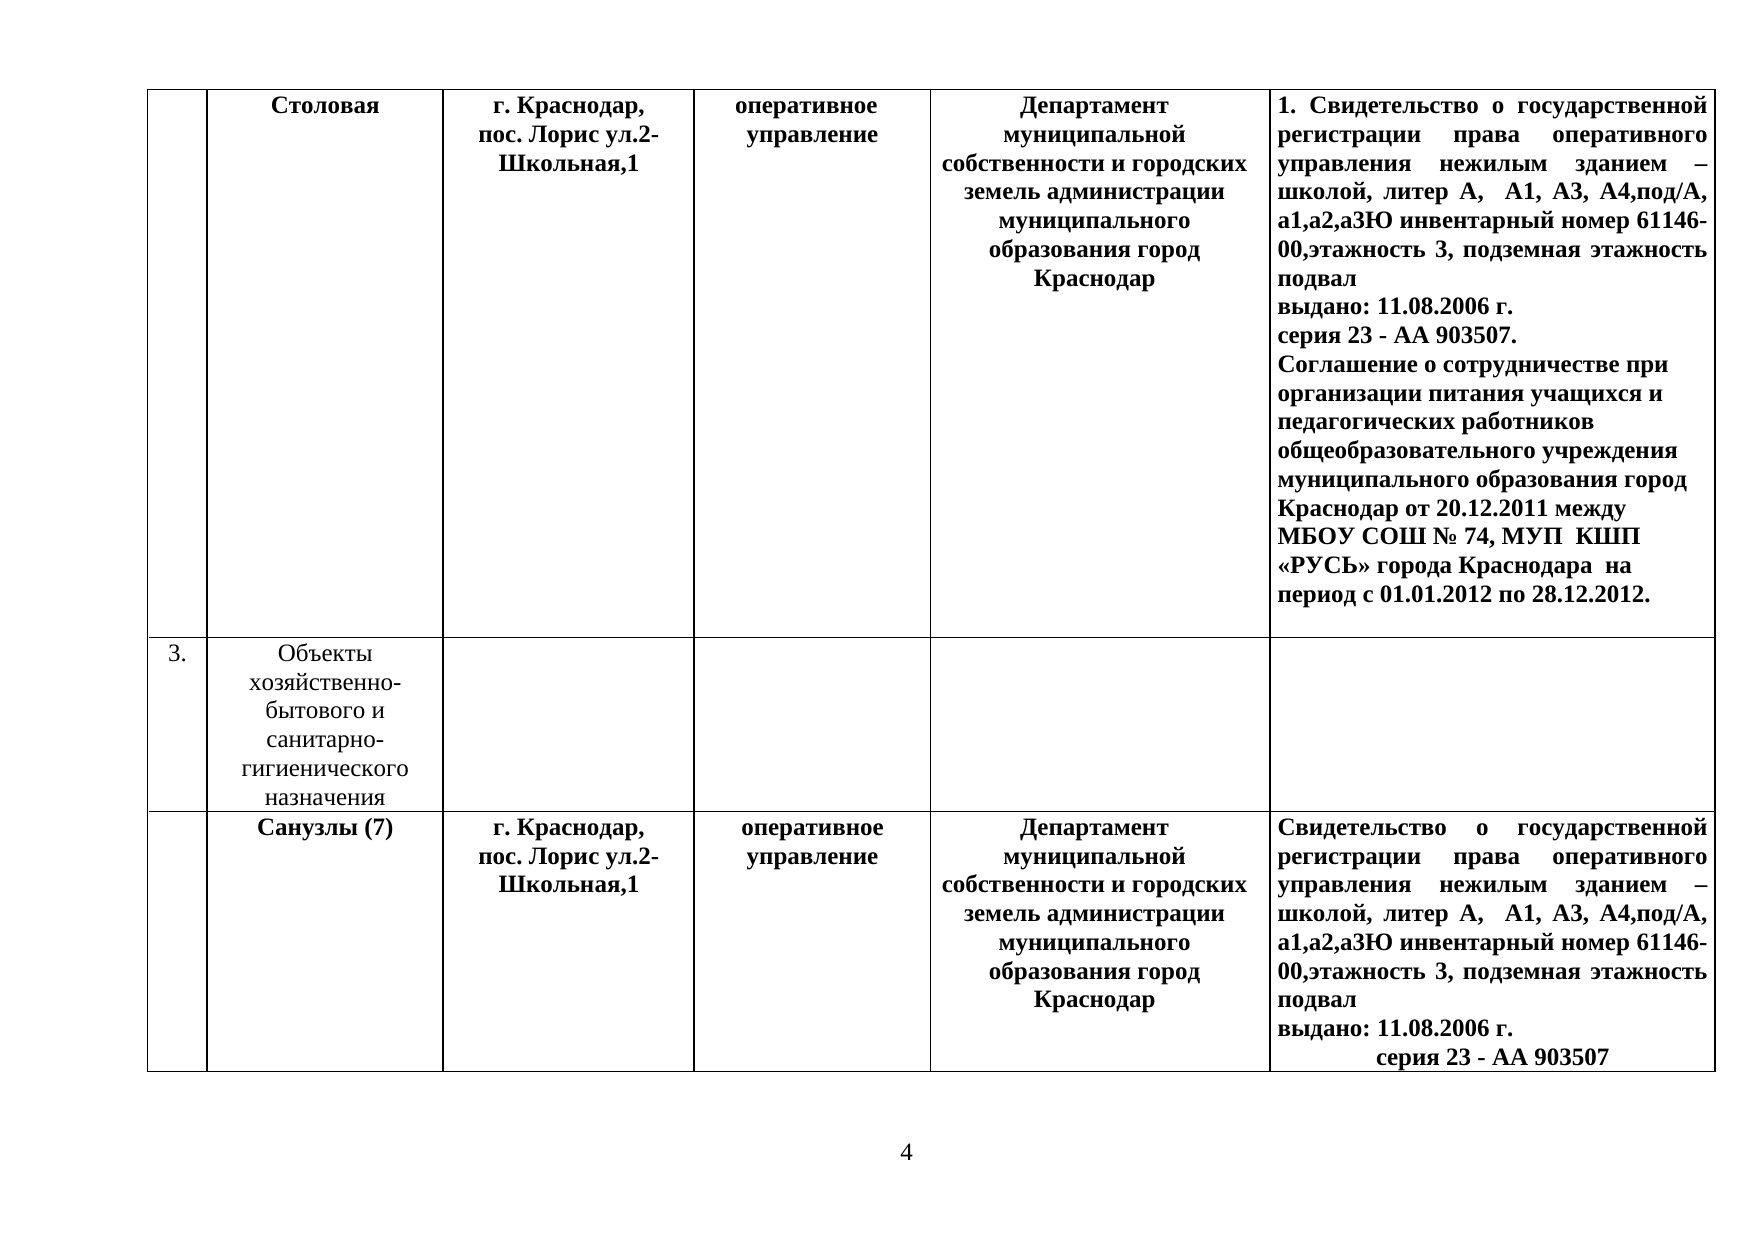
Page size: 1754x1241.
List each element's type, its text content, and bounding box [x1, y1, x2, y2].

table_cell Департамент муниципальной собственности и городских земель администрации муниципального образования город Краснодар [931, 90, 1269, 636]
table_cell Свидетельство о государственной регистрации права оперативного управления нежилым зданием – школой, литер А, А1, А3, А4,под/А, а1,а2,а3Ю инвентарный номер 61146-00,этажность 3, подземная этажность подвал выдано: 11.08.2006 г. серия 23 - АА 903507 [1271, 812, 1714, 1071]
table_cell 1. Свидетельство о государственной регистрации права оперативного управления нежилым зданием – школой, литер А, А1, А3, А4,под/А, а1,а2,а3Ю инвентарный номер 61146-00,этажность 3, подземная этажность подвал выдано: 11.08.2006 г. серия 23 - АА 903507. Соглашение о сотрудничестве при организации питания учащихся и педагогических работников общеобразовательного учреждения муниципального образования город Краснодар от 20.12.2011 между МБОУ СОШ № 74, МУП КШП «РУСЬ» города Краснодара на период с 01.01.2012 по 28.12.2012. [1271, 90, 1714, 636]
table_cell Объекты хозяйственно-бытового и санитарно-гигиенического назначения [208, 638, 442, 811]
table_cell Департамент муниципальной собственности и городских земель администрации муниципального образования город Краснодар [931, 812, 1269, 1071]
table_cell [695, 638, 930, 811]
table_cell 3. [148, 638, 206, 811]
table_cell [148, 812, 206, 1071]
table_cell Столовая [208, 90, 442, 636]
table_cell [444, 638, 693, 811]
table_cell оперативное управление [695, 812, 930, 1071]
table_cell г. Краснодар, пос. Лорис ул.2-Школьная,1 [444, 90, 693, 636]
table_cell г. Краснодар, пос. Лорис ул.2-Школьная,1 [444, 812, 693, 1071]
table_cell [1271, 638, 1714, 811]
table_cell [931, 638, 1269, 811]
table_cell оперативное управление [695, 90, 930, 636]
table_cell [148, 90, 206, 636]
table_cell Санузлы (7) [208, 812, 442, 1071]
